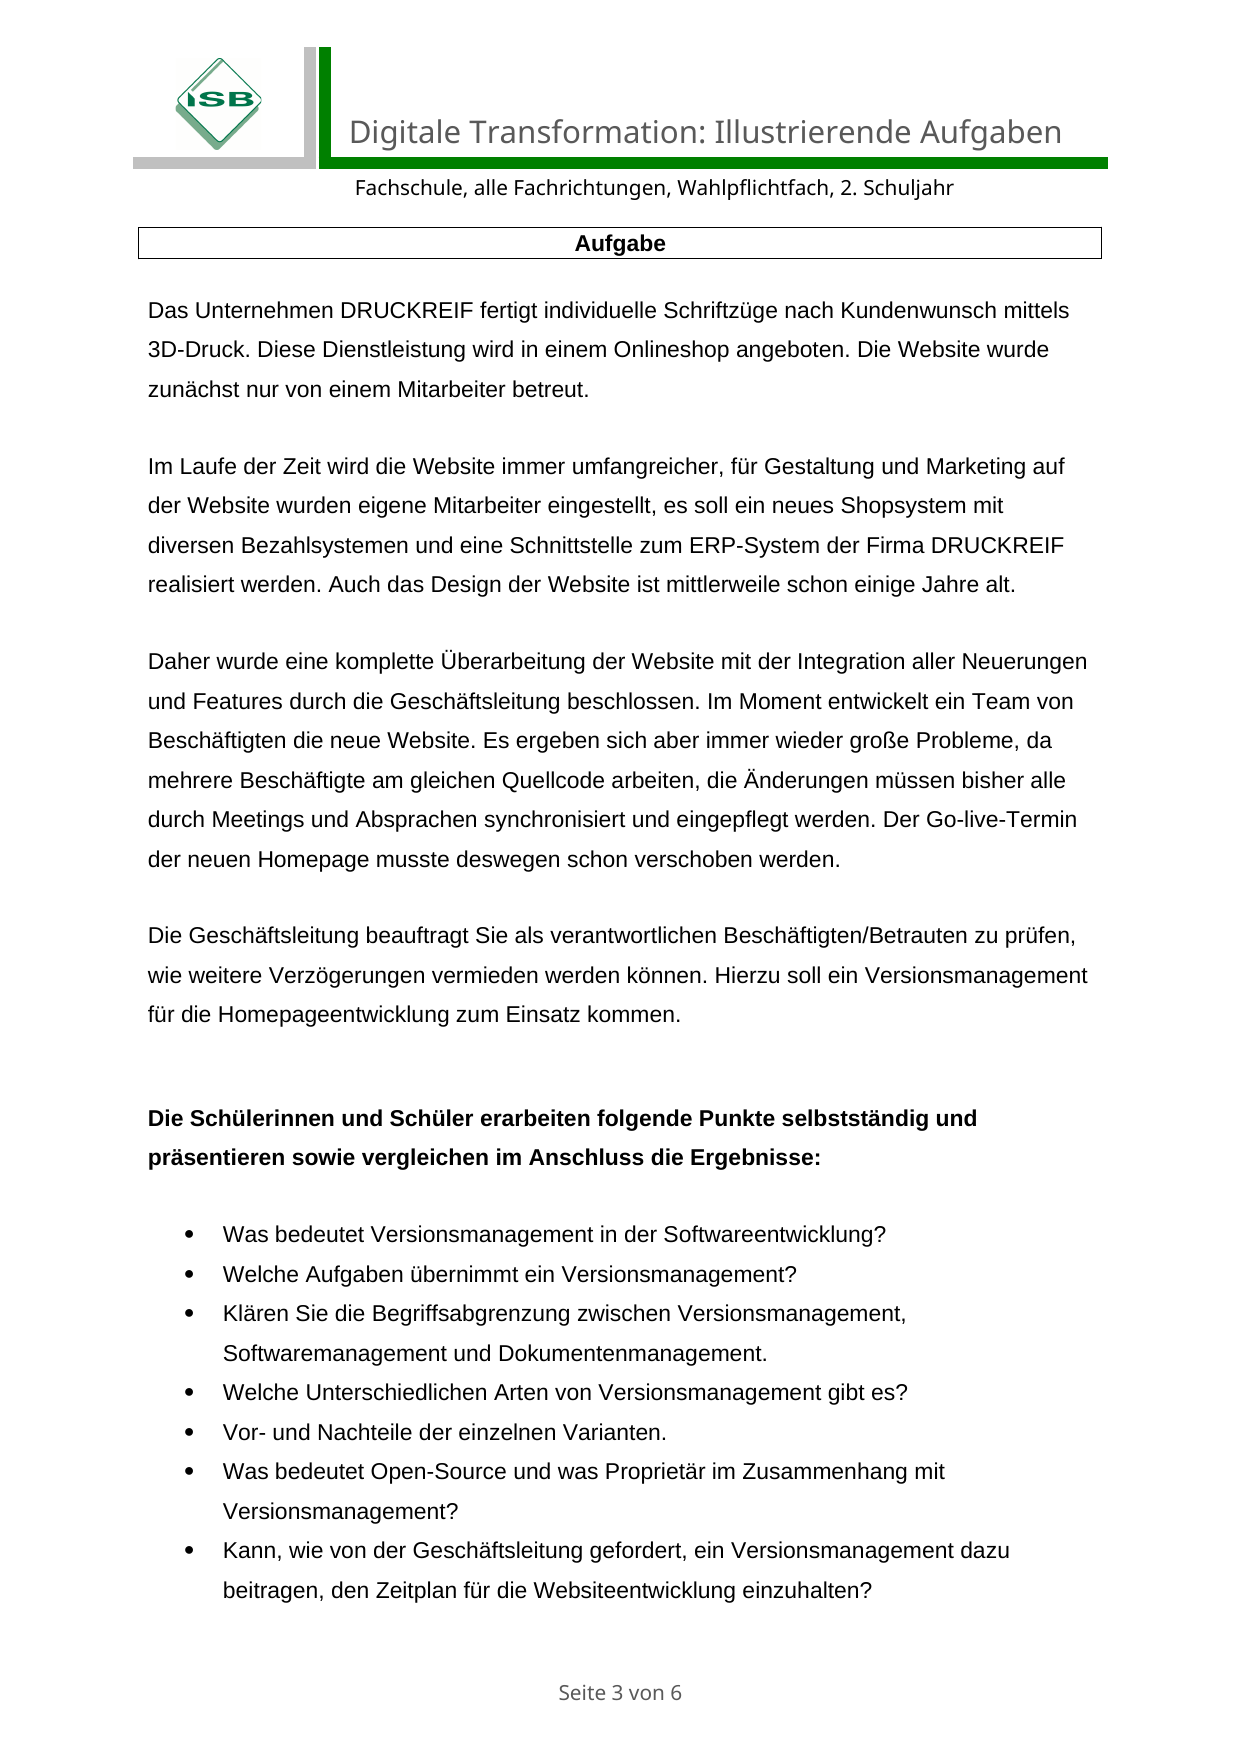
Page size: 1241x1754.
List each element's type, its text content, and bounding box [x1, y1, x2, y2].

text Aufgabe [139, 228, 1101, 258]
text Im Laufe der Zeit wird die Website immer umfangreicher, für Gestaltung und Marketing auf der Website wurden eigene Mitarbeiter eingestellt, es soll ein neues Shopsystem mit diversen Bezahlsystemen und eine Schnittstelle zum ERP-System der Firma DRUCKREIF realisiert werden. Auch das Design der Website ist mittlerweile schon einige Jahre alt. [148, 453, 1092, 597]
list Welche Unterschiedlichen Arten von Versionsmanagement gibt es? [185, 1379, 1092, 1406]
list Klären Sie die Begriffsabgrenzung zwischen Versionsmanagement, Softwaremanagement und Dokumentenmanagement. [185, 1300, 1092, 1366]
list Vor- und Nachteile der einzelnen Varianten. [185, 1419, 1092, 1445]
text Das Unternehmen DRUCKREIF fertigt individuelle Schriftzüge nach Kundenwunsch mittels 3D-Druck. Diese Dienstleistung wird in einem Onlineshop angeboten. Die Website wurde zunächst nur von einem Mitarbeiter betreut. [148, 297, 1092, 402]
list Was bedeutet Open-Source und was Proprietär im Zusammenhang mit Versionsmanagement? [185, 1458, 1092, 1524]
picture [175, 58, 262, 150]
list Was bedeutet Versionsmanagement in der Softwareentwicklung? [185, 1221, 1092, 1248]
text Die Geschäftsleitung beauftragt Sie als verantwortlichen Beschäftigten/Betrauten zu prüfen, wie weitere Verzögerungen vermieden werden können. Hierzu soll ein Versionsmanagement für die Homepageentwicklung zum Einsatz kommen. [148, 922, 1092, 1028]
list Welche Aufgaben übernimmt ein Versionsmanagement? [185, 1261, 1092, 1287]
text Die Schülerinnen und Schüler erarbeiten folgende Punkte selbstständig und präsentieren sowie vergleichen im Anschluss die Ergebnisse: [148, 1105, 1092, 1171]
text Daher wurde eine komplette Überarbeitung der Website mit der Integration aller Neuerungen und Features durch die Geschäftsleitung beschlossen. Im Moment entwickelt ein Team von Beschäftigten die neue Website. Es ergeben sich aber immer wieder große Probleme, da mehrere Beschäftigte am gleichen Quellcode arbeiten, die Änderungen müssen bisher alle durch Meetings und Absprachen synchronisiert und eingepflegt werden. Der Go-live-Termin der neuen Homepage musste deswegen schon verschoben werden. [148, 648, 1092, 872]
list Kann, wie von der Geschäftsleitung gefordert, ein Versionsmanagement dazu beitragen, den Zeitplan für die Websiteentwicklung einzuhalten? [185, 1537, 1092, 1603]
